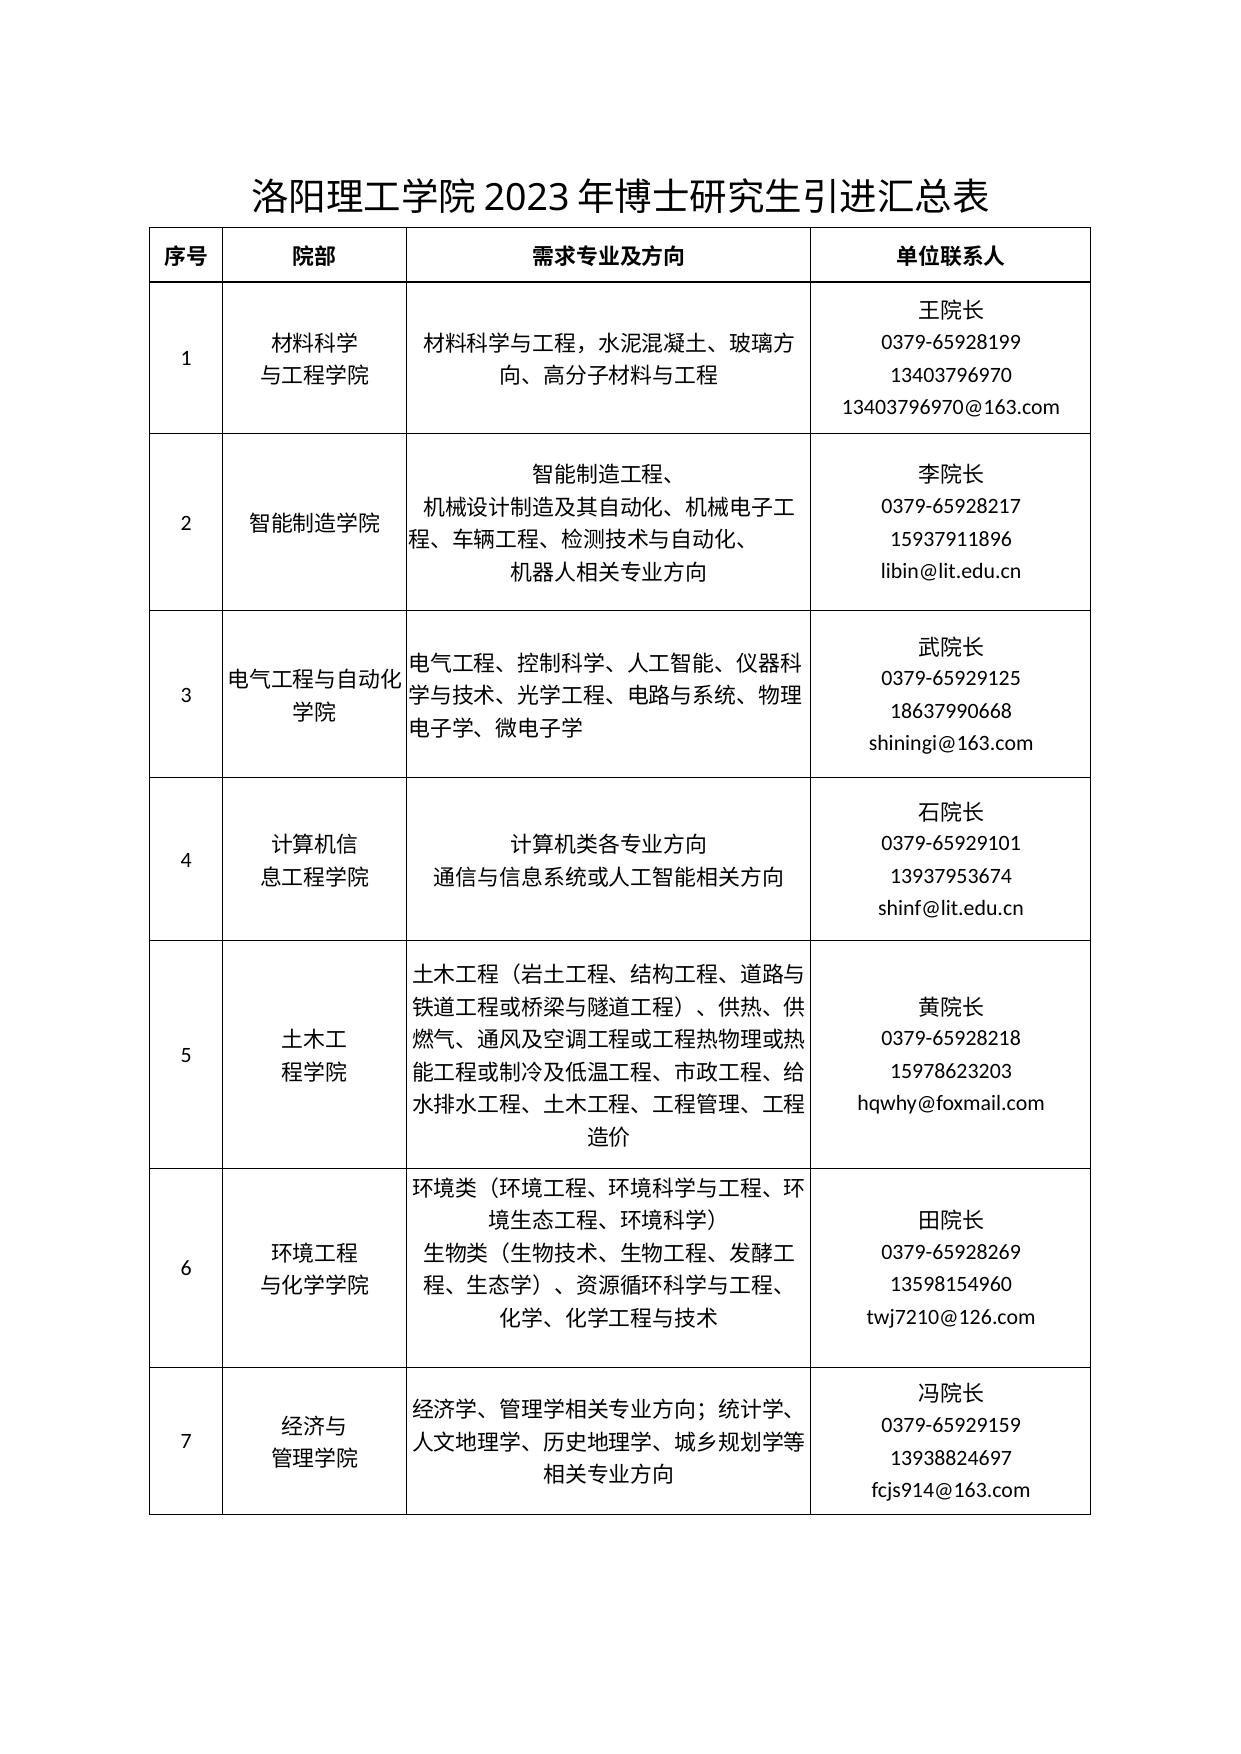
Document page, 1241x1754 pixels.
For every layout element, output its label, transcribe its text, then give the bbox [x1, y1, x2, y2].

table_cell 冯院长 0379-65929159 13938824697 fcjs914@163.com [811, 1368, 1090, 1514]
table_cell 计算机信 息工程学院 [223, 778, 406, 940]
table_header 单位联系人 [811, 228, 1090, 281]
table_cell 5 [150, 941, 222, 1168]
table_header 院部 [223, 228, 406, 281]
table_cell 智能制造学院 [223, 434, 406, 610]
table_cell 7 [150, 1368, 222, 1514]
table_cell 武院长 0379-65929125 18637990668 shiningi@163.com [811, 611, 1090, 777]
table_cell 环境工程 与化学学院 [223, 1169, 406, 1367]
table_cell 材料科学与工程，水泥混凝土、玻璃方向、高分子材料与工程 [407, 283, 810, 433]
table_cell 经济与 管理学院 [223, 1368, 406, 1514]
table_cell 4 [150, 778, 222, 940]
table_cell 李院长 0379-65928217 15937911896 libin@lit.edu.cn [811, 434, 1090, 610]
table_cell 智能制造工程、 机械设计制造及其自动化、机械电子工 程、车辆工程、检测技术与自动化、 机器人相关专业方向 [407, 434, 810, 610]
table_cell 土木工程（岩土工程、结构工程、道路与铁道工程或桥梁与隧道工程）、供热、供燃气、通风及空调工程或工程热物理或热能工程或制冷及低温工程、市政工程、给水排水工程、土木工程、工程管理、工程造价 [407, 941, 810, 1168]
table_cell 电气工程、控制科学、人工智能、仪器科学与技术、光学工程、电路与系统、物理电子学、微电子学 [407, 611, 810, 777]
table_cell 田院长 0379-65928269 13598154960 twj7210@126.com [811, 1169, 1090, 1367]
table_cell 3 [150, 611, 222, 777]
table_cell 6 [150, 1169, 222, 1367]
table_cell 石院长 0379-65929101 13937953674 shinf@lit.edu.cn [811, 778, 1090, 940]
table_header 序号 [150, 228, 222, 281]
table_cell 1 [150, 283, 222, 433]
table_cell 2 [150, 434, 222, 610]
table_cell 土木工 程学院 [223, 941, 406, 1168]
text 洛阳理工学院2023年博士研究生引进汇总表 [187, 162, 1053, 227]
table_cell 环境类（环境工程、环境科学与工程、环境生态工程、环境科学） 生物类（生物技术、生物工程、发酵工程、生态学）、资源循环科学与工程、 化学、化学工程与技术 [407, 1169, 810, 1367]
table_header 需求专业及方向 [407, 228, 810, 281]
table_cell 材料科学 与工程学院 [223, 283, 406, 433]
table_cell 计算机类各专业方向 通信与信息系统或人工智能相关方向 [407, 778, 810, 940]
table_cell 黄院长 0379-65928218 15978623203 hqwhy@foxmail.com [811, 941, 1090, 1168]
table_cell 王院长 0379-65928199 13403796970 13403796970@163.com [811, 283, 1090, 433]
table_cell 电气工程与自动化学院 [223, 611, 406, 777]
table_cell 经济学、管理学相关专业方向；统计学、人文地理学、历史地理学、城乡规划学等相关专业方向 [407, 1368, 810, 1514]
